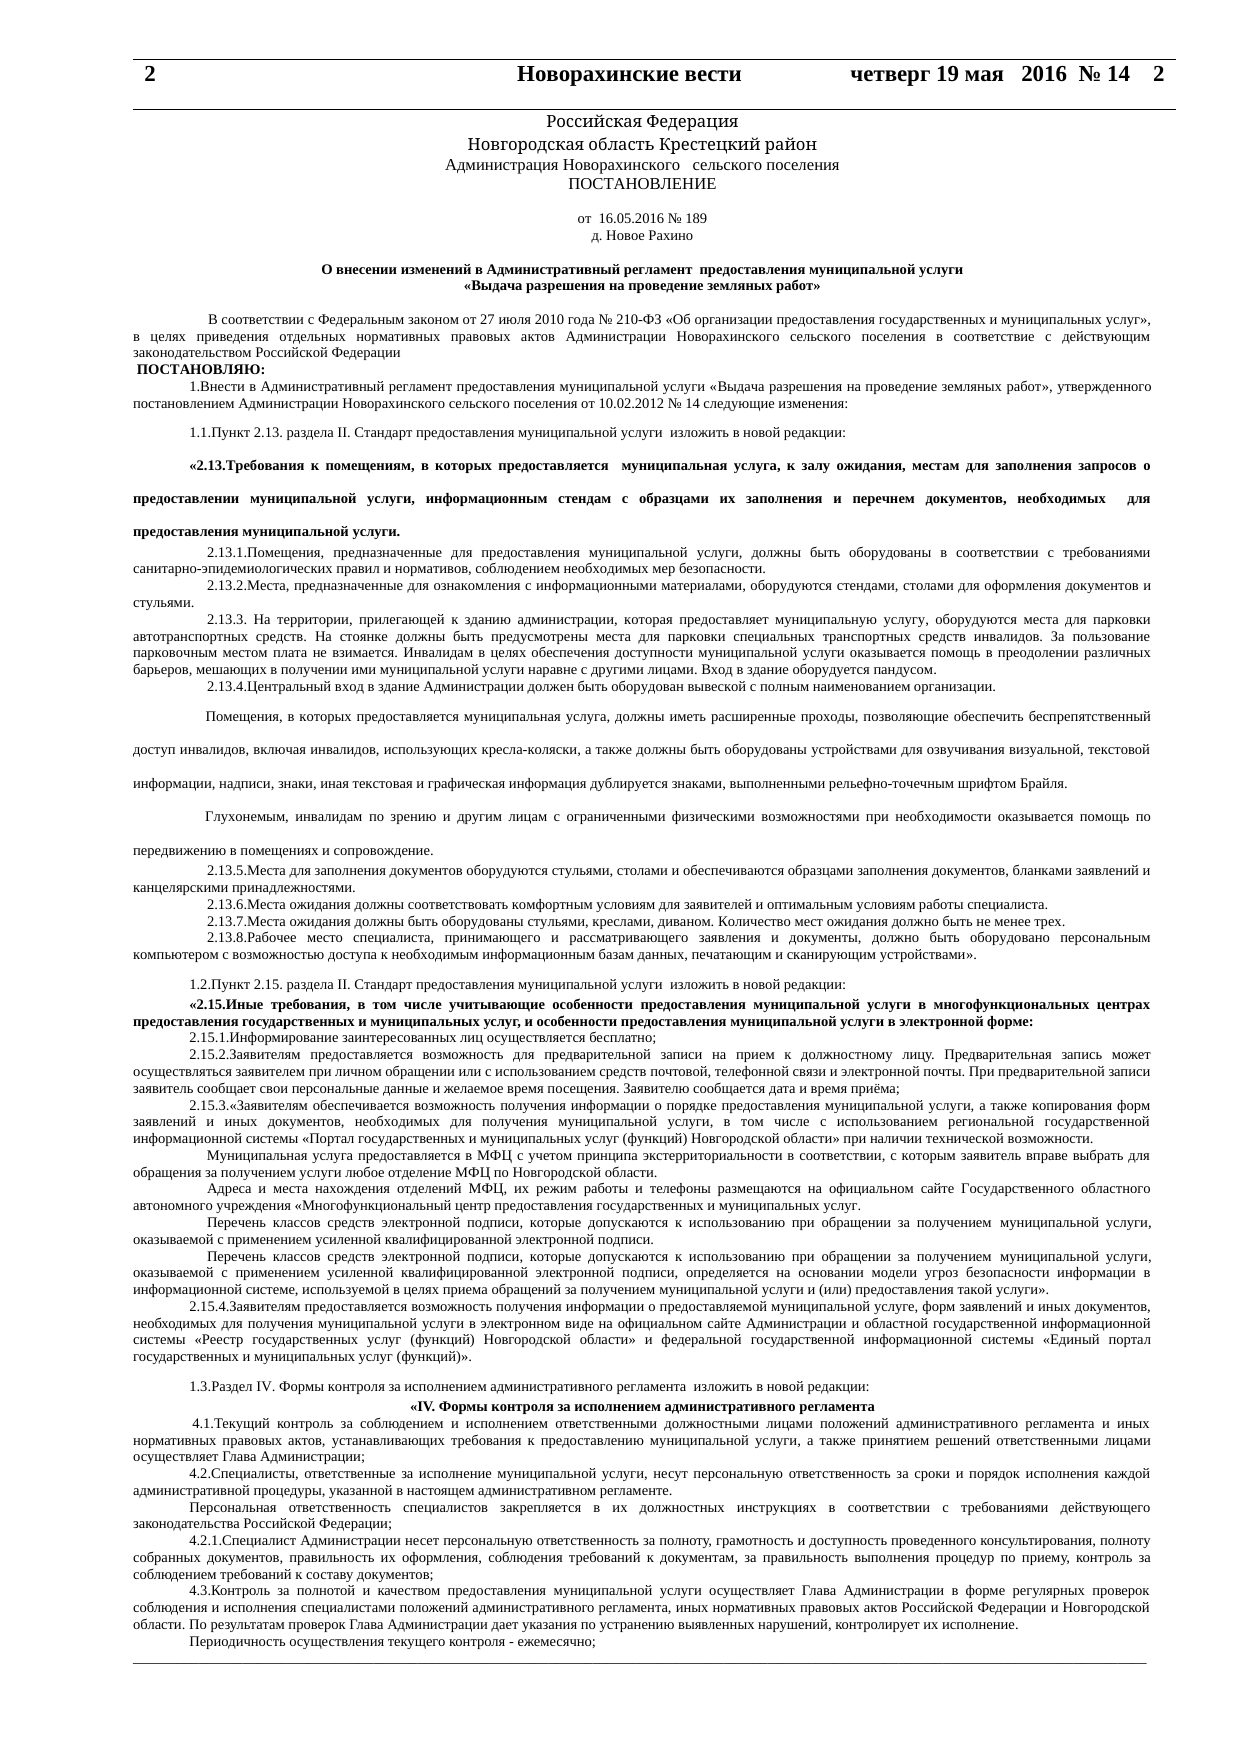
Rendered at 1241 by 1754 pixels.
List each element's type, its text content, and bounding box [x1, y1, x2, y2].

text 2.13.6.Места ожидания должны соответствовать комфортным условиям для заявителей и оптимальным условиям работы специалиста. [133, 896, 1152, 912]
text д. Новое Рахино [133, 227, 1152, 244]
text Помещения, в которых предоставляется муниципальная услуга, должны иметь расширенные проходы, позволяющие обеспечить беспрепятственный доступ инвалидов, включая инвалидов, использующих кресла-коляски, а также должны быть оборудованы устройствами для озвучивания визуальной, текстовой информации, надписи, знаки, иная текстовая и графическая информация дублируется знаками, выполненными рельефно-точечным шрифтом Брайля. [133, 694, 1152, 795]
text от 16.05.2016 № 189 [133, 210, 1152, 227]
table_header 2 [133, 60, 420, 108]
text Перечень классов средств электронной подписи, которые допускаются к использованию при обращении за получением муниципальной услуги, оказываемой с применением усиленной квалифицированной электронной подписи. [133, 1214, 1152, 1247]
table_header Новорахинские вести четверг 19 мая 2016 № 14 2 [420, 60, 1176, 108]
text 2.13.8.Рабочее место специалиста, принимающего и рассматривающего заявления и документы, должно быть оборудовано персональным компьютером с возможностью доступа к необходимым информационным базам данных, печатающим и сканирующим устройствами». [133, 929, 1152, 963]
text 4.2.1.Специалист Администрации несет персональную ответственность за полноту, грамотность и доступность проведенного консультирования, полноту собранных документов, правильность их оформления, соблюдения требований к документам, за правильность выполнения процедур по приему, контроль за соблюдением требований к составу документов; [133, 1532, 1152, 1582]
text Персональная ответственность специалистов закрепляется в их должностных инструкциях в соответствии с требованиями действующего законодательства Российской Федерации; [133, 1498, 1152, 1532]
text Глухонемым, инвалидам по зрению и другим лицам с ограниченными физическими возможностями при необходимости оказывается помощь по передвижению в помещениях и сопровождение. [133, 795, 1152, 862]
text 4.3.Контроль за полнотой и качеством предоставления муниципальной услуги осуществляет Глава Администрации в форме регулярных проверок соблюдения и исполнения специалистами положений административного регламента, иных нормативных правовых актов Российской Федерации и Новгородской области. По результатам проверок Глава Администрации дает указания по устранению выявленных нарушений, контролирует их исполнение. [133, 1582, 1152, 1632]
text 1.2.Пункт 2.15. раздела II. Стандарт предоставления муниципальной услуги изложить в новой редакции: [133, 963, 1152, 996]
text ПОСТАНОВЛЯЮ: [133, 361, 1152, 378]
text 4.2.Специалисты, ответственные за исполнение муниципальной услуги, несут персональную ответственность за сроки и порядок исполнения каждой административной процедуры, указанной в настоящем административном регламенте. [133, 1465, 1152, 1498]
text Адреса и места нахождения отделений МФЦ, их режим работы и телефоны размещаются на официальном сайте Государственного областного автономного учреждения «Многофункциональный центр предоставления государственных и муниципальных услуг. [133, 1180, 1152, 1214]
text Новгородская область Крестецкий район [133, 132, 1152, 155]
text Российская Федерация [133, 110, 1152, 132]
text 1.Внести в Административный регламент предоставления муниципальной услуги «Выдача разрешения на проведение земляных работ», утвержденного постановлением Администрации Новорахинского сельского поселения от 10.02.2012 № 14 следующие изменения: [133, 378, 1152, 411]
text ПОСТАНОВЛЕНИЕ [133, 174, 1152, 193]
text Перечень классов средств электронной подписи, которые допускаются к использованию при обращении за получением муниципальной услуги, оказываемой с применением усиленной квалифицированной электронной подписи, определяется на основании модели угроз безопасности информации в информационной системе, используемой в целях приема обращений за получением муниципальной услуги и (или) предоставления такой услуги». [133, 1247, 1152, 1298]
text 2.15.1.Информирование заинтересованных лиц осуществляется бесплатно; [133, 1029, 1152, 1046]
text 2.13.3. На территории, прилегающей к зданию администрации, которая предоставляет муниципальную услугу, оборудуются места для парковки автотранспортных средств. На стоянке должны быть предусмотрены места для парковки специальных транспортных средств инвалидов. За пользование парковочным местом плата не взимается. Инвалидам в целях обеспечения доступности муниципальной услуги оказывается помощь в преодолении различных барьеров, мешающих в получении ими муниципальной услуги наравне с другими лицами. Вход в здание оборудуется пандусом. [133, 611, 1152, 678]
text 2.13.7.Места ожидания должны быть оборудованы стульями, креслами, диваном. Количество мест ожидания должно быть не менее трех. [133, 912, 1152, 929]
text 2.13.1.Помещения, предназначенные для предоставления муниципальной услуги, должны быть оборудованы в соответствии с требованиями санитарно-эпидемиологических правил и нормативов, соблюдением необходимых мер безопасности. [133, 543, 1152, 577]
text «2.15.Иные требования, в том числе учитывающие особенности предоставления муниципальной услуги в многофункциональных центрах предоставления государственных и муниципальных услуг, и особенности предоставления муниципальной услуги в электронной форме: [133, 996, 1152, 1029]
text 2.15.2.Заявителям предоставляется возможность для предварительной записи на прием к должностному лицу. Предварительная запись может осуществляться заявителем при личном обращении или с использованием средств почтовой, телефонной связи и электронной почты. При предварительной записи заявитель сообщает свои персональные данные и желаемое время посещения. Заявителю сообщается дата и время приёма; [133, 1046, 1152, 1096]
text Периодичность осуществления текущего контроля - ежемесячно; [133, 1632, 1152, 1649]
text 1.3.Раздел IV. Формы контроля за исполнением административного регламента изложить в новой редакции: [133, 1365, 1152, 1398]
text 1.1.Пункт 2.13. раздела II. Стандарт предоставления муниципальной услуги изложить в новой редакции: [133, 411, 1152, 444]
text 4.1.Текущий контроль за соблюдением и исполнением ответственными должностными лицами положений административного регламента и иных нормативных правовых актов, устанавливающих требования к предоставлению муниципальной услуги, а также принятием решений ответственными лицами осуществляет Глава Администрации; [133, 1414, 1152, 1465]
text 2.15.4.Заявителям предоставляется возможность получения информации о предоставляемой муниципальной услуге, форм заявлений и иных документов, необходимых для получения муниципальной услуги в электронном виде на официальном сайте Администрации и областной государственной информационной системы «Реестр государственных услуг (функций) Новгородской области» и федеральной государственной информационной системы «Единый портал государственных и муниципальных услуг (функций)». [133, 1298, 1152, 1365]
text «Выдача разрешения на проведение земляных работ» [133, 277, 1152, 294]
text Администрация Новорахинского сельского поселения [133, 155, 1152, 174]
text «IV. Формы контроля за исполнением административного регламента [133, 1398, 1152, 1414]
text ___________________________________________________________________________________________________________________________________________ [133, 1649, 1152, 1666]
text 2.13.4.Центральный вход в здание Администрации должен быть оборудован вывеской с полным наименованием организации. [133, 678, 1152, 694]
text 2.13.2.Места, предназначенные для ознакомления с информационными материалами, оборудуются стендами, столами для оформления документов и стульями. [133, 577, 1152, 611]
text 2.15.3.«Заявителям обеспечивается возможность получения информации о порядке предоставления муниципальной услуги, а также копирования форм заявлений и иных документов, необходимых для получения муниципальной услуги, в том числе с использованием региональной государственной информационной системы «Портал государственных и муниципальных услуг (функций) Новгородской области» при наличии технической возможности. [133, 1096, 1152, 1147]
text 2.13.5.Места для заполнения документов оборудуются стульями, столами и обеспечиваются образцами заполнения документов, бланками заявлений и канцелярскими принадлежностями. [133, 862, 1152, 896]
text В соответствии с Федеральным законом от 27 июля 2010 года № 210-ФЗ «Об организации предоставления государственных и муниципальных услуг», в целях приведения отдельных нормативных правовых актов Администрации Новорахинского сельского поселения в соответствие с действующим законодательством Российской Федерации [133, 311, 1152, 361]
text О внесении изменений в Административный регламент предоставления муниципальной услуги [133, 260, 1152, 277]
text «2.13.Требования к помещениям, в которых предоставляется муниципальная услуга, к залу ожидания, местам для заполнения запросов о предоставлении муниципальной услуги, информационным стендам с образцами их заполнения и перечнем документов, необходимых для предоставления муниципальной услуги. [133, 444, 1152, 543]
text Муниципальная услуга предоставляется в МФЦ с учетом принципа экстерриториальности в соответствии, с которым заявитель вправе выбрать для обращения за получением услуги любое отделение МФЦ по Новгородской области. [133, 1147, 1152, 1180]
